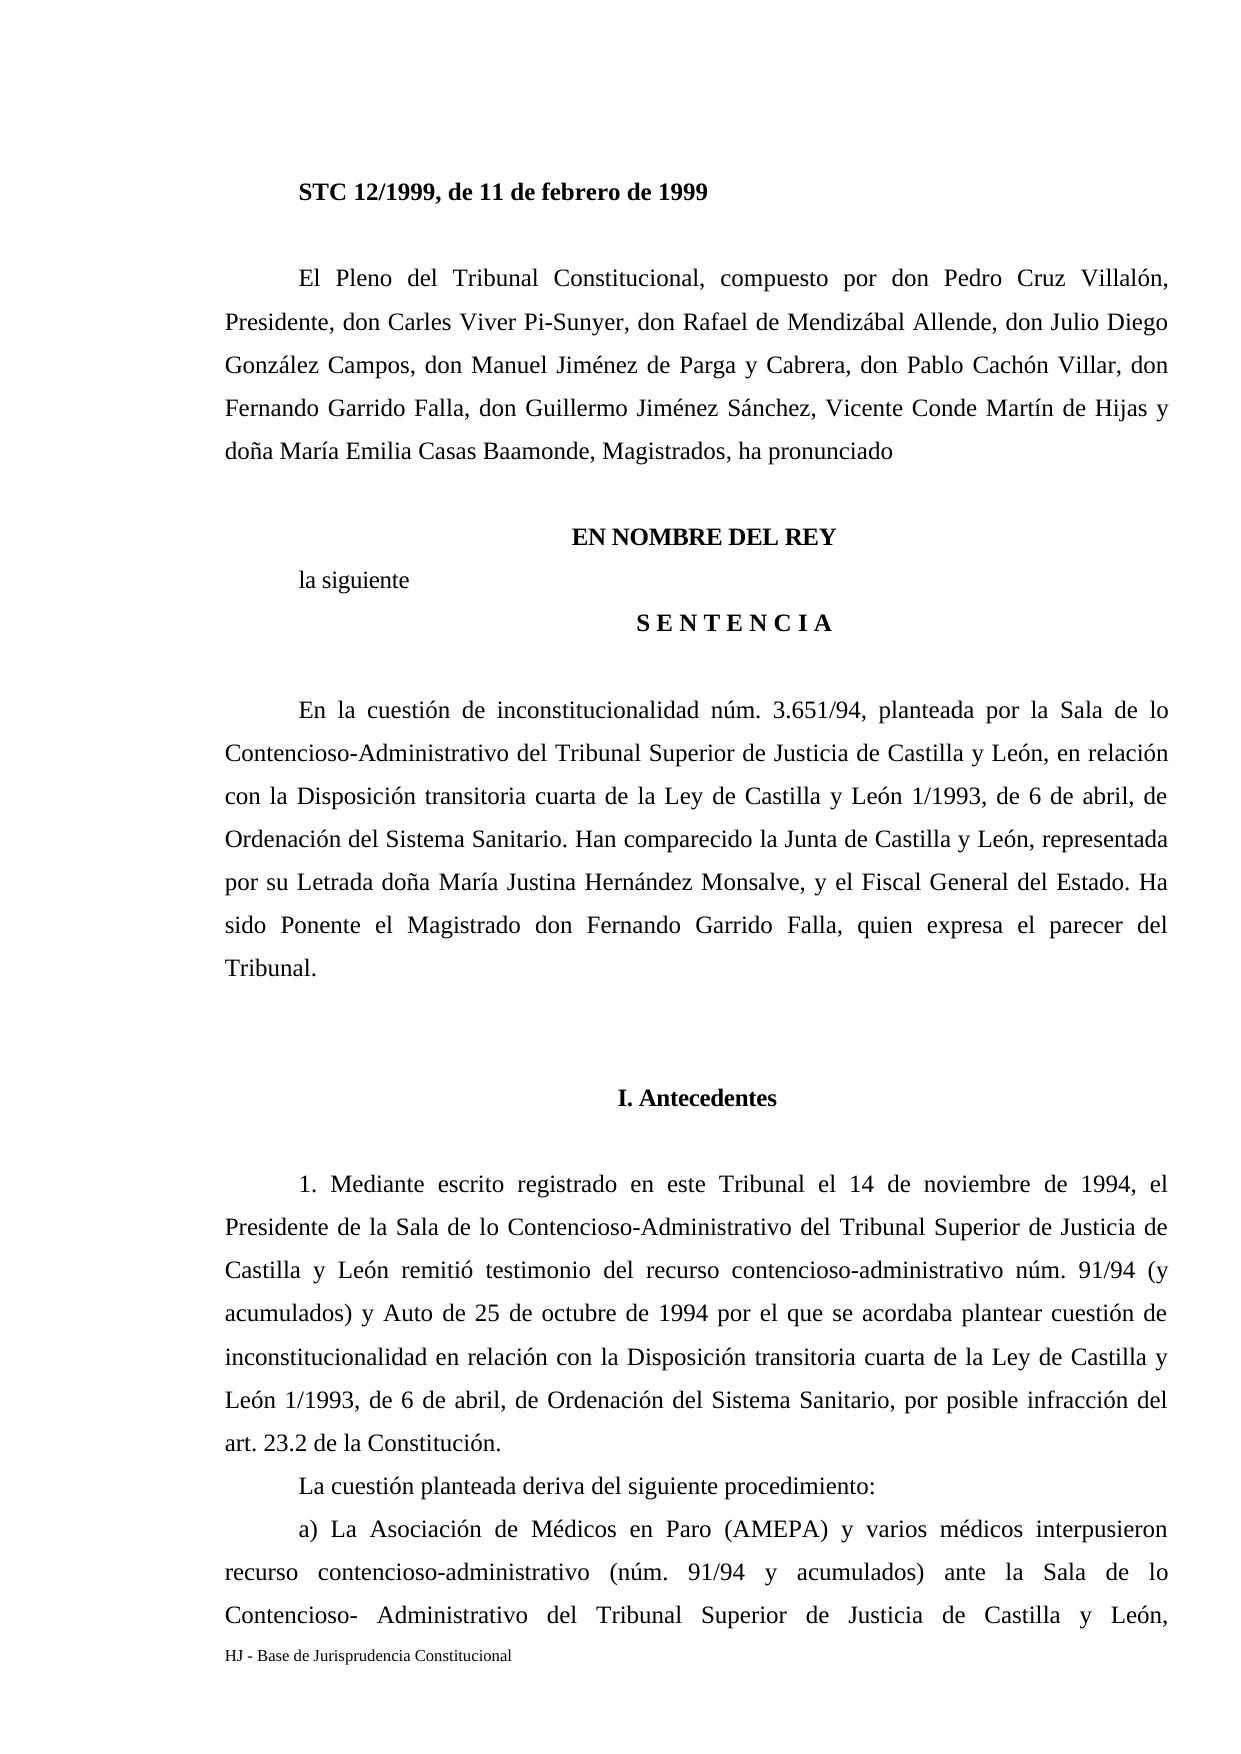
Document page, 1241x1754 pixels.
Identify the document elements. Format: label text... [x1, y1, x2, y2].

text En la cuestión de inconstitucionalidad núm. 3.651/94, planteada por la Sala de lo Contencioso-Administrativo del Tribunal Superior de Justicia de Castilla y León, en relación con la Disposición transitoria cuarta de la Ley de Castilla y León 1/1993, de 6 de abril, de Ordenación del Sistema Sanitario. Han comparecido la Junta de Castilla y León, representada por su Letrada doña María Justina Hernández Monsalve, y el Fiscal General del Estado. Ha sido Ponente el Magistrado don Fernando Garrido Falla, quien expresa el parecer del Tribunal. [224, 695, 1169, 982]
text STC 12/1999, de 11 de febrero de 1999 [224, 177, 1169, 206]
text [224, 1514, 1169, 1629]
text I. Antecedentes [224, 1083, 1169, 1112]
text El Pleno del Tribunal Constitucional, compuesto por don Pedro Cruz Villalón, Presidente, don Carles Viver Pi-Sunyer, don Rafael de Mendizábal Allende, don Julio Diego González Campos, don Manuel Jiménez de Parga y Cabrera, don Pablo Cachón Villar, don Fernando Garrido Falla, don Guillermo Jiménez Sánchez, Vicente Conde Martín de Hijas y doña María Emilia Casas Baamonde, Magistrados, ha pronunciado [224, 263, 1169, 465]
text S E N T E N C I A [224, 608, 1169, 637]
text La cuestión planteada deriva del siguiente procedimiento: [224, 1471, 1169, 1500]
text la siguiente [224, 565, 1110, 594]
text EN NOMBRE DEL REY [224, 522, 1110, 551]
text 1. Mediante escrito registrado en este Tribunal el 14 de noviembre de 1994, el Presidente de la Sala de lo Contencioso-Administrativo del Tribunal Superior de Justicia de Castilla y León remitió testimonio del recurso contencioso-administrativo núm. 91/94 (y acumulados) y Auto de 25 de octubre de 1994 por el que se acordaba plantear cuestión de inconstitucionalidad en relación con la Disposición transitoria cuarta de la Ley de Castilla y León 1/1993, de 6 de abril, de Ordenación del Sistema Sanitario, por posible infracción del art. 23.2 de la Constitución. [224, 1169, 1169, 1457]
